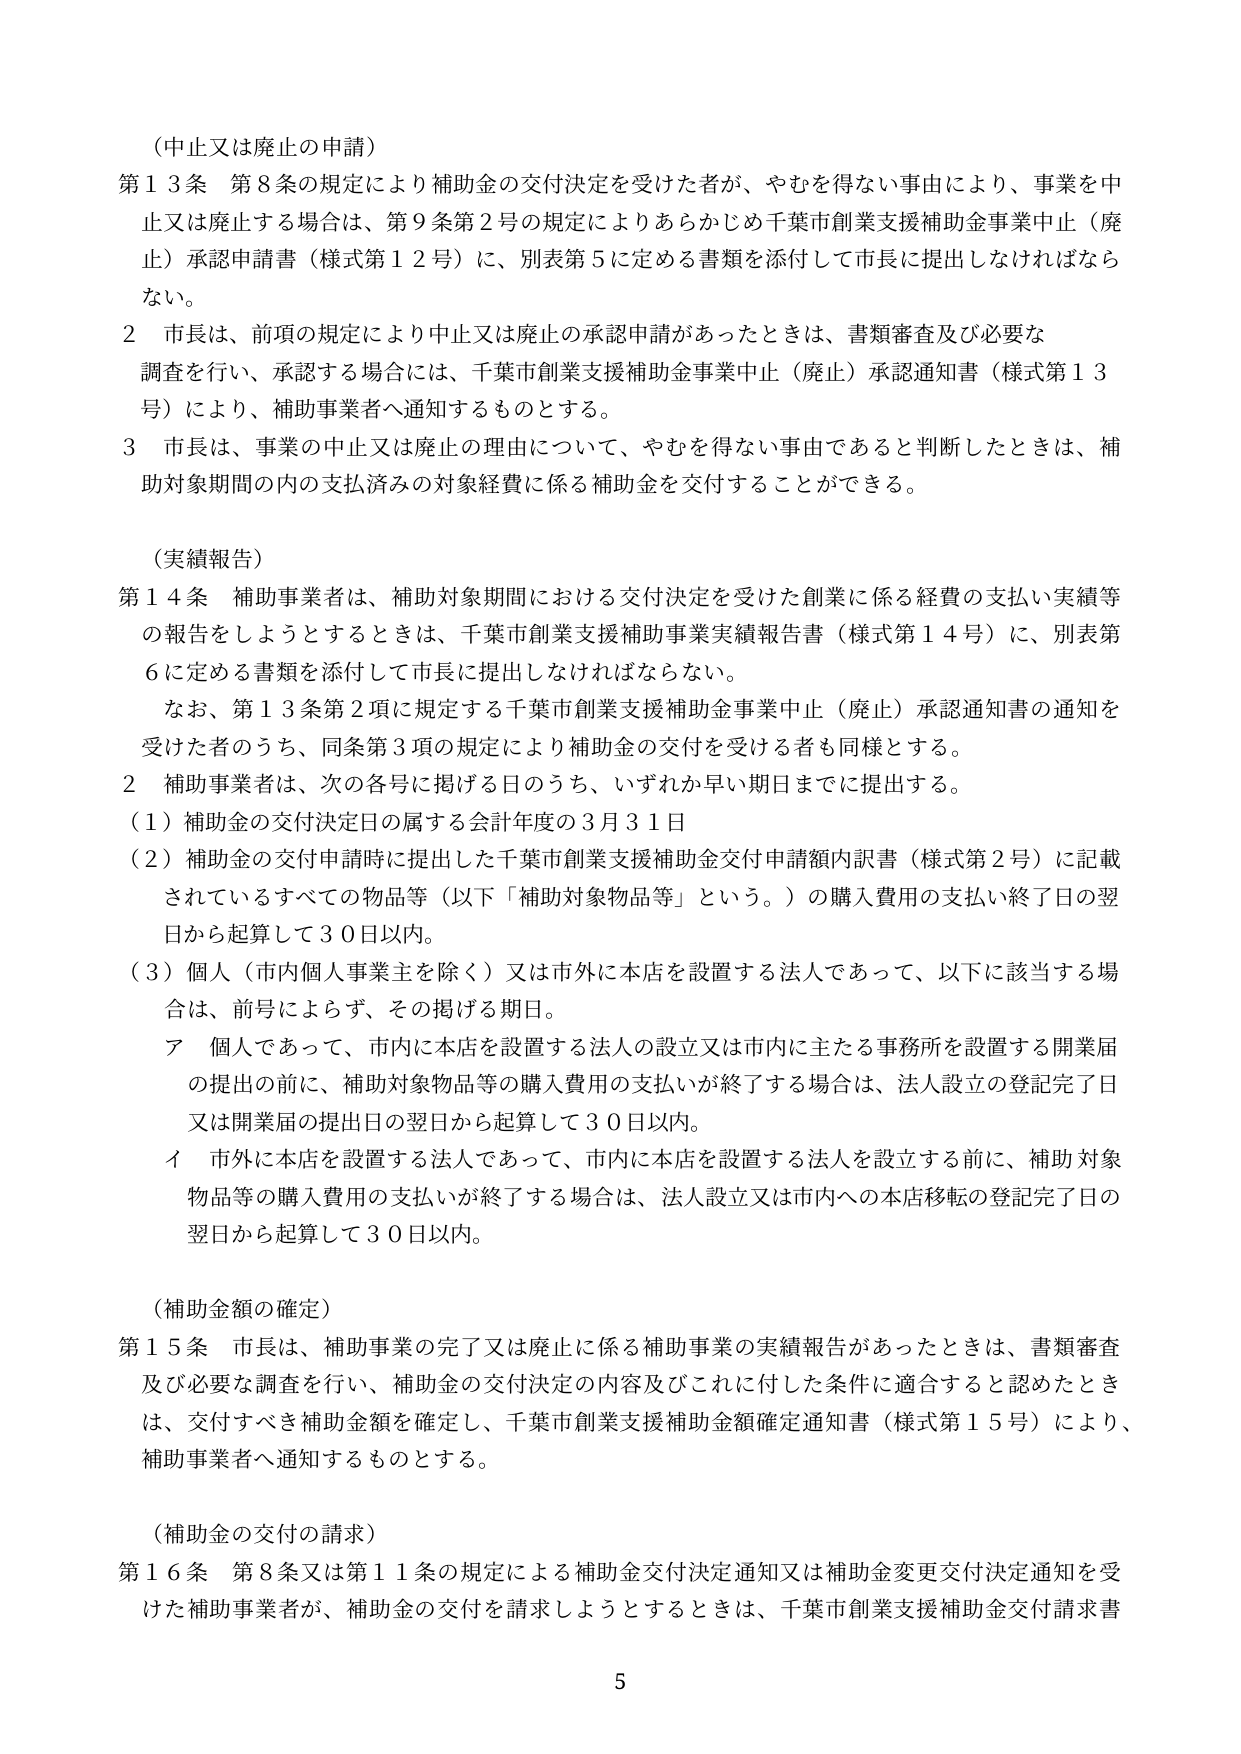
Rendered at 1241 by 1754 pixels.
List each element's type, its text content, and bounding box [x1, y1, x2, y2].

text 号）により、補助事業者へ通知するものとする。 [140, 389, 1122, 427]
text 第１３条 第８条の規定により補助金の交付決定を受けた者が、やむを得ない事由により、事業を中止又は廃止する場合は、第９条第２号の規定によりあらかじめ千葉市創業支援補助金事業中止（廃止）承認申請書（様式第１２号）に、別表第５に定める書類を添付して市長に提出しなければならない。 [118, 164, 1122, 314]
text 調査を行い、承認する場合には、千葉市創業支援補助金事業中止（廃止）承認通知書（様式第１３ [118, 352, 1122, 389]
text （補助金額の確定） [118, 1289, 1122, 1327]
text 第１４条 補助事業者は、補助対象期間における交付決定を受けた創業に係る経費の支払い実績等の報告をしようとするときは、千葉市創業支援補助事業実績報告書（様式第１４号）に、別表第６に定める書類を添付して市長に提出しなければならない。 [118, 577, 1122, 689]
text ２ 市長は、前項の規定により中止又は廃止の承認申請があったときは、書類審査及び必要な [118, 314, 1122, 352]
text （１）補助金の交付決定日の属する会計年度の３月３１日 [118, 802, 1122, 839]
text （３）個人（市内個人事業主を除く）又は市外に本店を設置する法人であって、以下に該当する場合は、前号によらず、その掲げる期日。 [118, 952, 1122, 1027]
text （補助金の交付の請求） [118, 1514, 1122, 1552]
text なお、第１３条第２項に規定する千葉市創業支援補助金事業中止（廃止）承認通知書の通知を受けた者のうち、同条第３項の規定により補助金の交付を受ける者も同様とする。 [118, 689, 1122, 764]
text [118, 1552, 1122, 1627]
text （実績報告） [118, 539, 1122, 577]
text ２ 補助事業者は、次の各号に掲げる日のうち、いずれか早い期日までに提出する。 [118, 764, 1122, 802]
text 第１５条 市長は、補助事業の完了又は廃止に係る補助事業の実績報告があったときは、書類審査及び必要な調査を行い、補助金の交付決定の内容及びこれに付した条件に適合すると認めたときは、交付すべき補助金額を確定し、千葉市創業支援補助金額確定通知書（様式第１５号）により、補助事業者へ通知するものとする。 [118, 1327, 1122, 1477]
text （中止又は廃止の申請） [118, 127, 1122, 164]
text ア 個人であって、市内に本店を設置する法人の設立又は市内に主たる事務所を設置する開業届の提出の前に、補助対象物品等の購入費用の支払いが終了する場合は、法人設立の登記完了日又は開業届の提出日の翌日から起算して３０日以内。 [118, 1027, 1122, 1139]
text イ 市外に本店を設置する法人であって、市内に本店を設置する法人を設立する前に、補助対象物品等の購入費用の支払いが終了する場合は、法人設立又は市内への本店移転の登記完了日の翌日から起算して３０日以内。 [118, 1139, 1122, 1252]
text ３ 市長は、事業の中止又は廃止の理由について、やむを得ない事由であると判断したときは、補助対象期間の内の支払済みの対象経費に係る補助金を交付することができる。 [118, 427, 1122, 502]
text （２）補助金の交付申請時に提出した千葉市創業支援補助金交付申請額内訳書（様式第２号）に記載されているすべての物品等（以下「補助対象物品等」という。）の購入費用の支払い終了日の翌日から起算して３０日以内。 [118, 839, 1122, 952]
